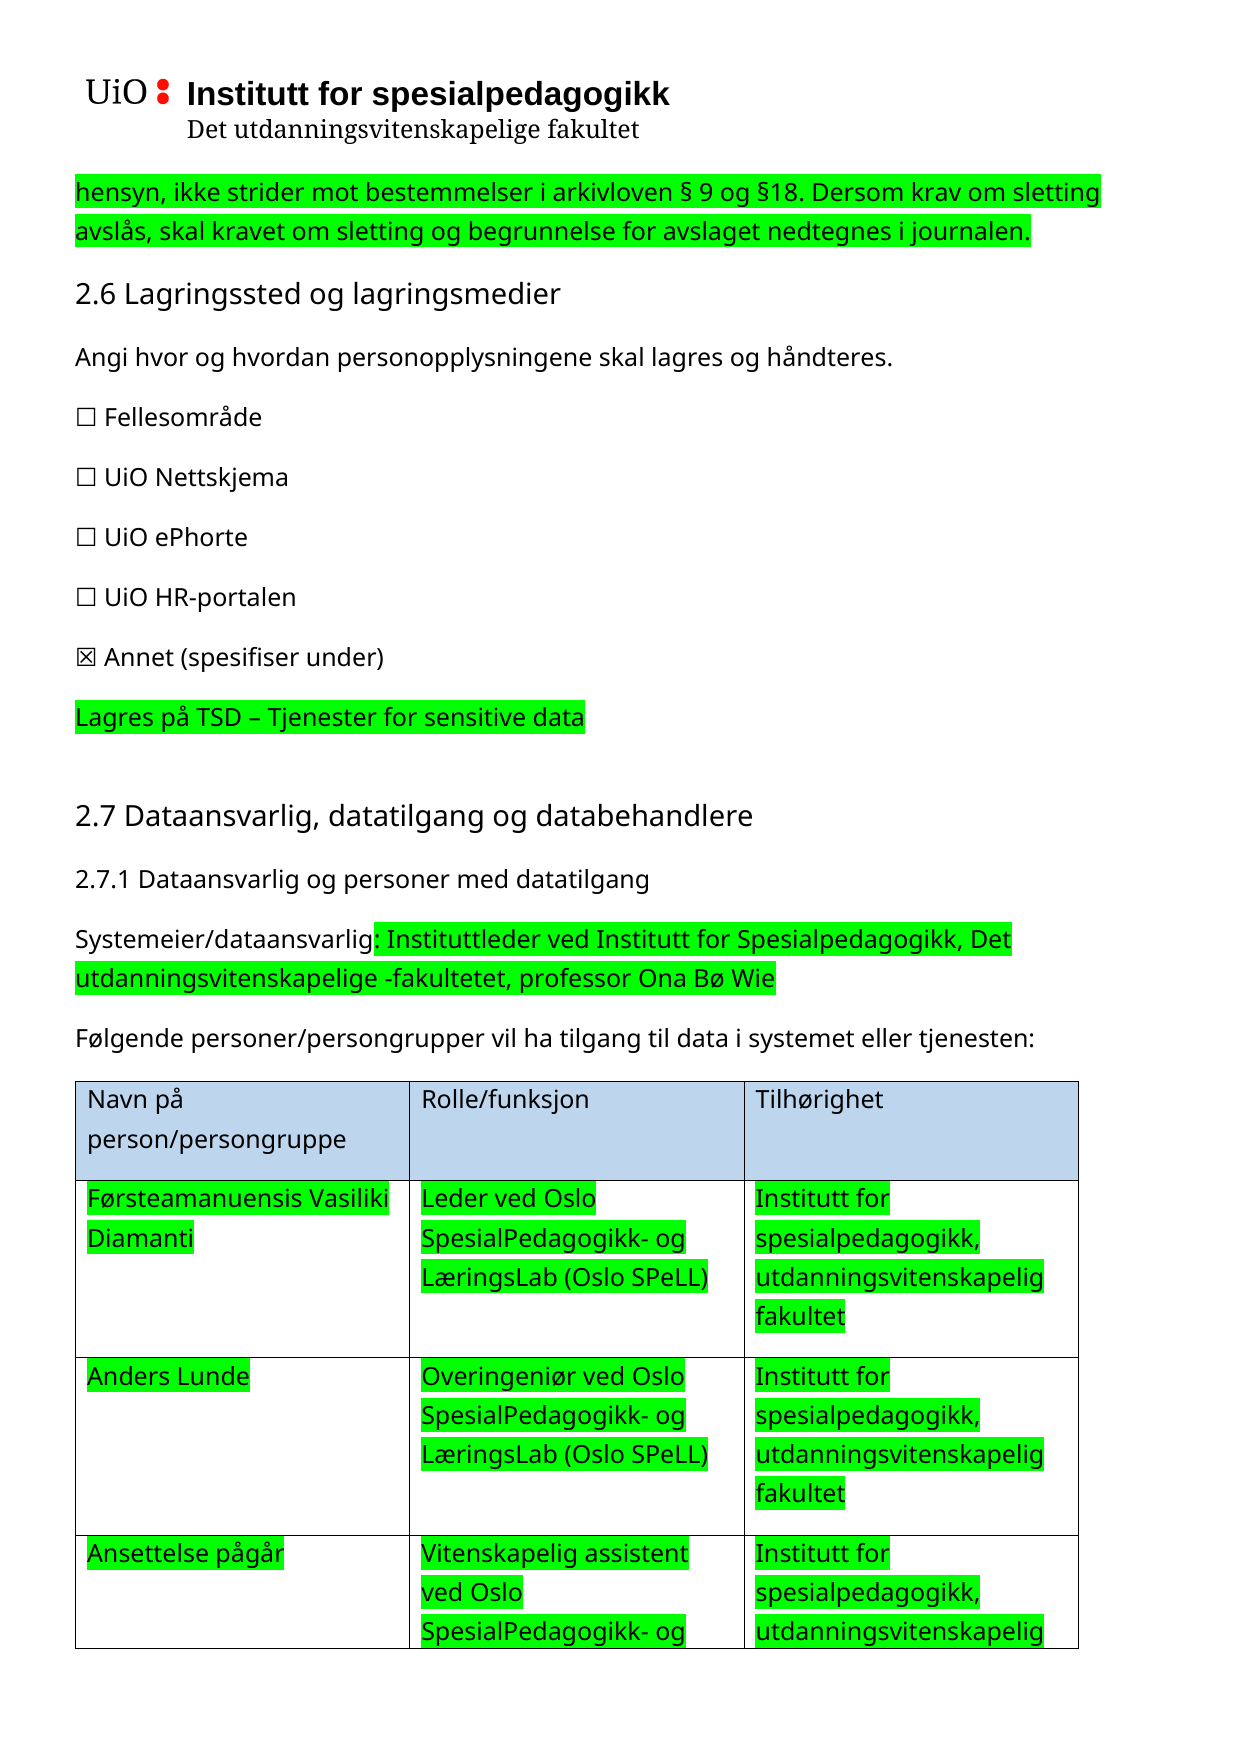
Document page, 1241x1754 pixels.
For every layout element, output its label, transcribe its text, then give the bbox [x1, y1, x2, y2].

table_cell Leder ved Oslo SpesialPedagogikk- og LæringsLab (Oslo SPeLL) [410, 1181, 744, 1357]
text Følgende personer/persongrupper vil ha tilgang til data i systemet eller tjenesten: [75, 1021, 1165, 1055]
text 2.7 Dataansvarlig, datatilgang og databehandlere [75, 795, 1165, 835]
table_cell Institutt for spesialpedagogikk, utdanningsvitenskapelig fakultet [745, 1181, 1078, 1357]
text Fellesområde [75, 400, 1165, 434]
text UiO HR-portalen [75, 580, 1165, 614]
text UiO Nettskjema [75, 460, 1165, 494]
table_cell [745, 1536, 1078, 1648]
text 2.6 Lagringssted og lagringsmedier [75, 273, 1165, 313]
table_cell Anders Lunde [76, 1358, 409, 1534]
table_header Rolle/funksjon [410, 1082, 744, 1180]
text Lagres på TSD – Tjenester for sensitive data [75, 700, 1165, 770]
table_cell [410, 1536, 744, 1648]
text UiO ePhorte [75, 520, 1165, 554]
table_cell Førsteamanuensis Vasiliki Diamanti [76, 1181, 409, 1357]
table_cell Overingeniør ved Oslo SpesialPedagogikk- og LæringsLab (Oslo SPeLL) [410, 1358, 744, 1534]
text Angi hvor og hvordan personopplysningene skal lagres og håndteres. [75, 340, 1165, 374]
table_header Tilhørighet [745, 1082, 1078, 1180]
text Annet (spesifiser under) [75, 640, 1165, 674]
text 2.7.1 Dataansvarlig og personer med datatilgang [75, 862, 1165, 896]
table_header Navn på person/persongruppe [76, 1082, 409, 1180]
text Systemeier/dataansvarlig: Instituttleder ved Institutt for Spesialpedagogikk, Det utdanningsvitenskapelige -fakultetet, professor Ona Bø Wie [75, 922, 1165, 995]
table_cell Ansettelse pågår [76, 1536, 409, 1648]
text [75, 174, 1165, 247]
table_cell Institutt for spesialpedagogikk, utdanningsvitenskapelig fakultet [745, 1358, 1078, 1534]
